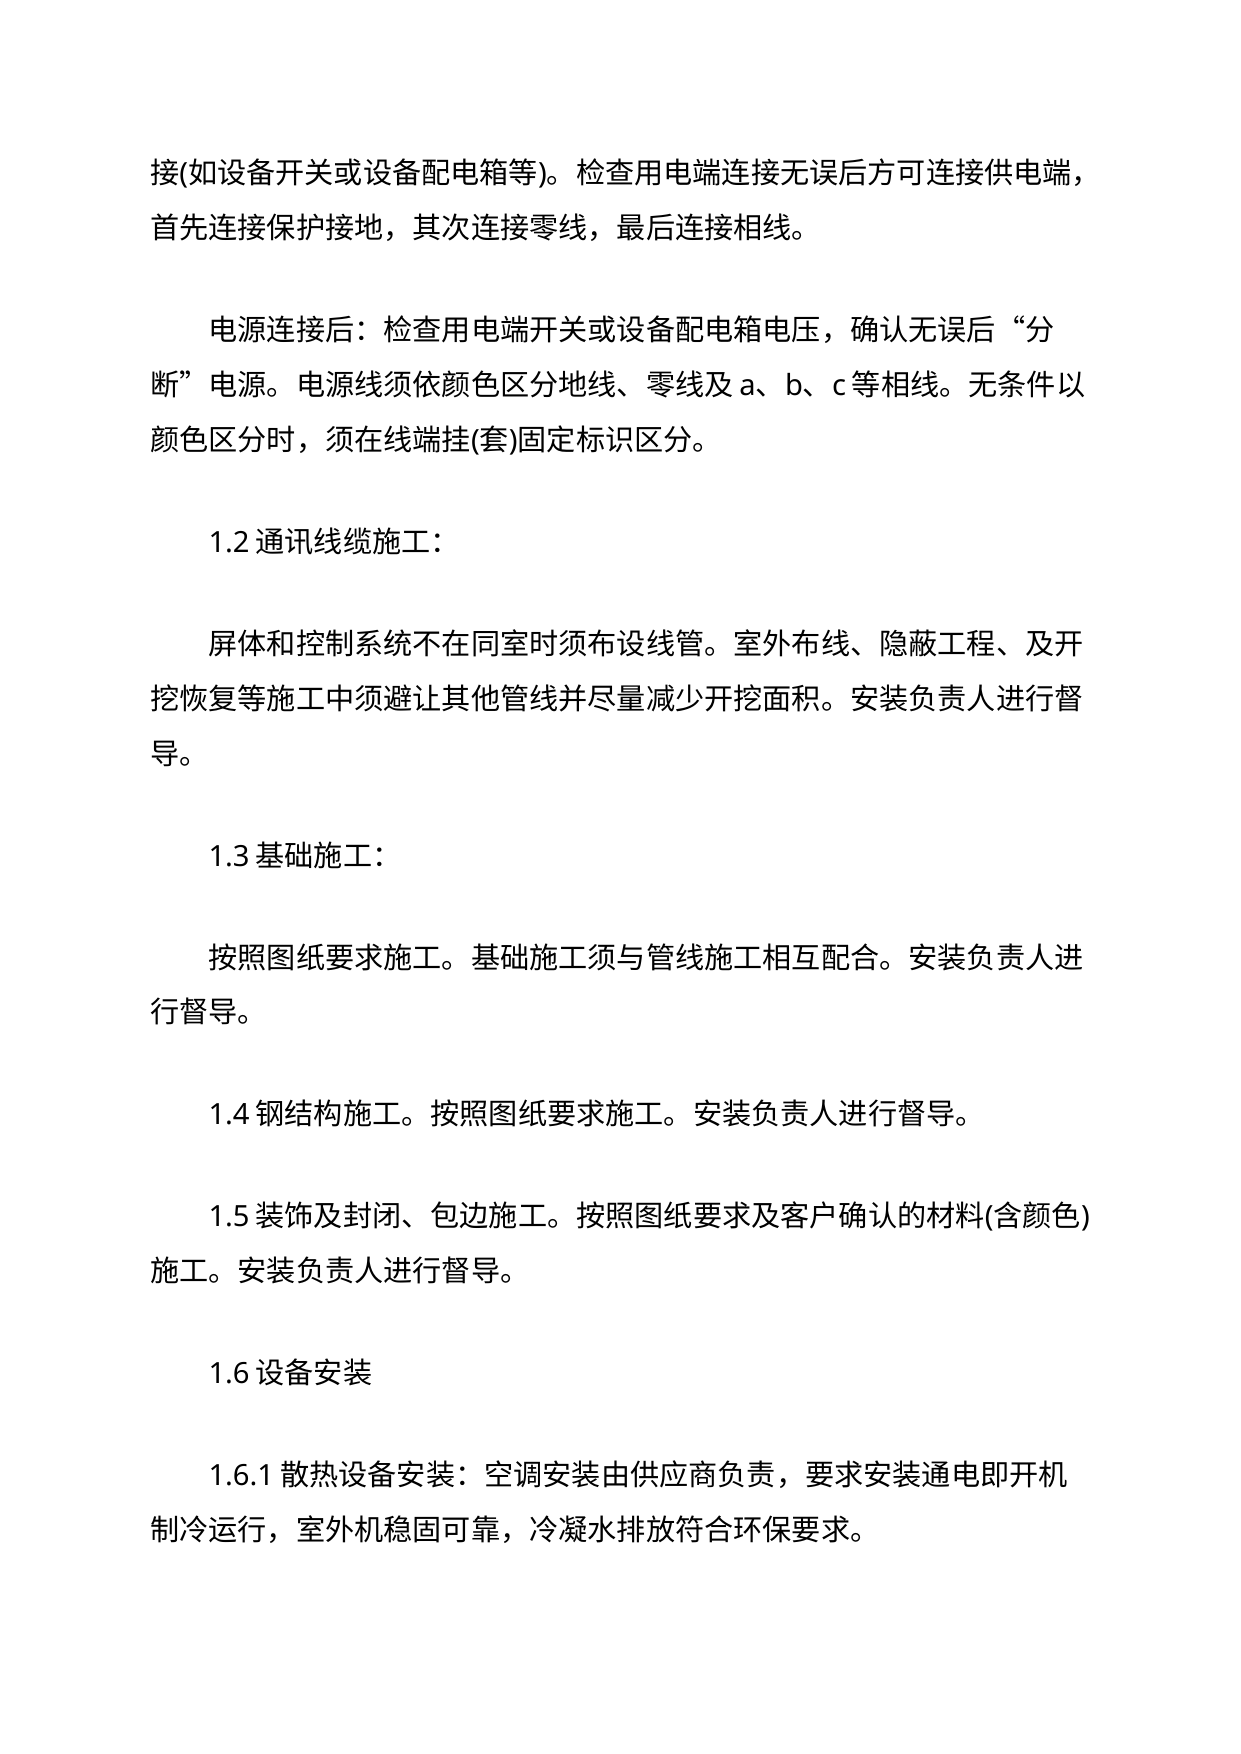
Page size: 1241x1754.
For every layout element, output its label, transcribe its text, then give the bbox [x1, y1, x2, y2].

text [150, 150, 1090, 247]
text 屏体和控制系统不在同室时须布设线管。室外布线、隐蔽工程、及开挖恢复等施工中须避让其他管线并尽量减少开挖面积。安装负责人进行督导。 [150, 621, 1090, 773]
text 电源连接后：检查用电端开关或设备配电箱电压，确认无误后“分断”电源。电源线须依颜色区分地线、零线及a、b、c等相线。无条件以颜色区分时，须在线端挂(套)固定标识区分。 [150, 307, 1090, 459]
text 1.6设备安装 [150, 1349, 1090, 1392]
text 按照图纸要求施工。基础施工须与管线施工相互配合。安装负责人进行督导。 [150, 934, 1090, 1031]
text 1.2通讯线缆施工： [150, 519, 1090, 561]
text 1.4钢结构施工。按照图纸要求施工。安装负责人进行督导。 [150, 1091, 1090, 1133]
text 1.6.1散热设备安装：空调安装由供应商负责，要求安装通电即开机制冷运行，室外机稳固可靠，冷凝水排放符合环保要求。 [150, 1452, 1090, 1549]
text 1.3基础施工： [150, 832, 1090, 874]
text 1.5装饰及封闭、包边施工。按照图纸要求及客户确认的材料(含颜色)施工。安装负责人进行督导。 [150, 1193, 1090, 1290]
